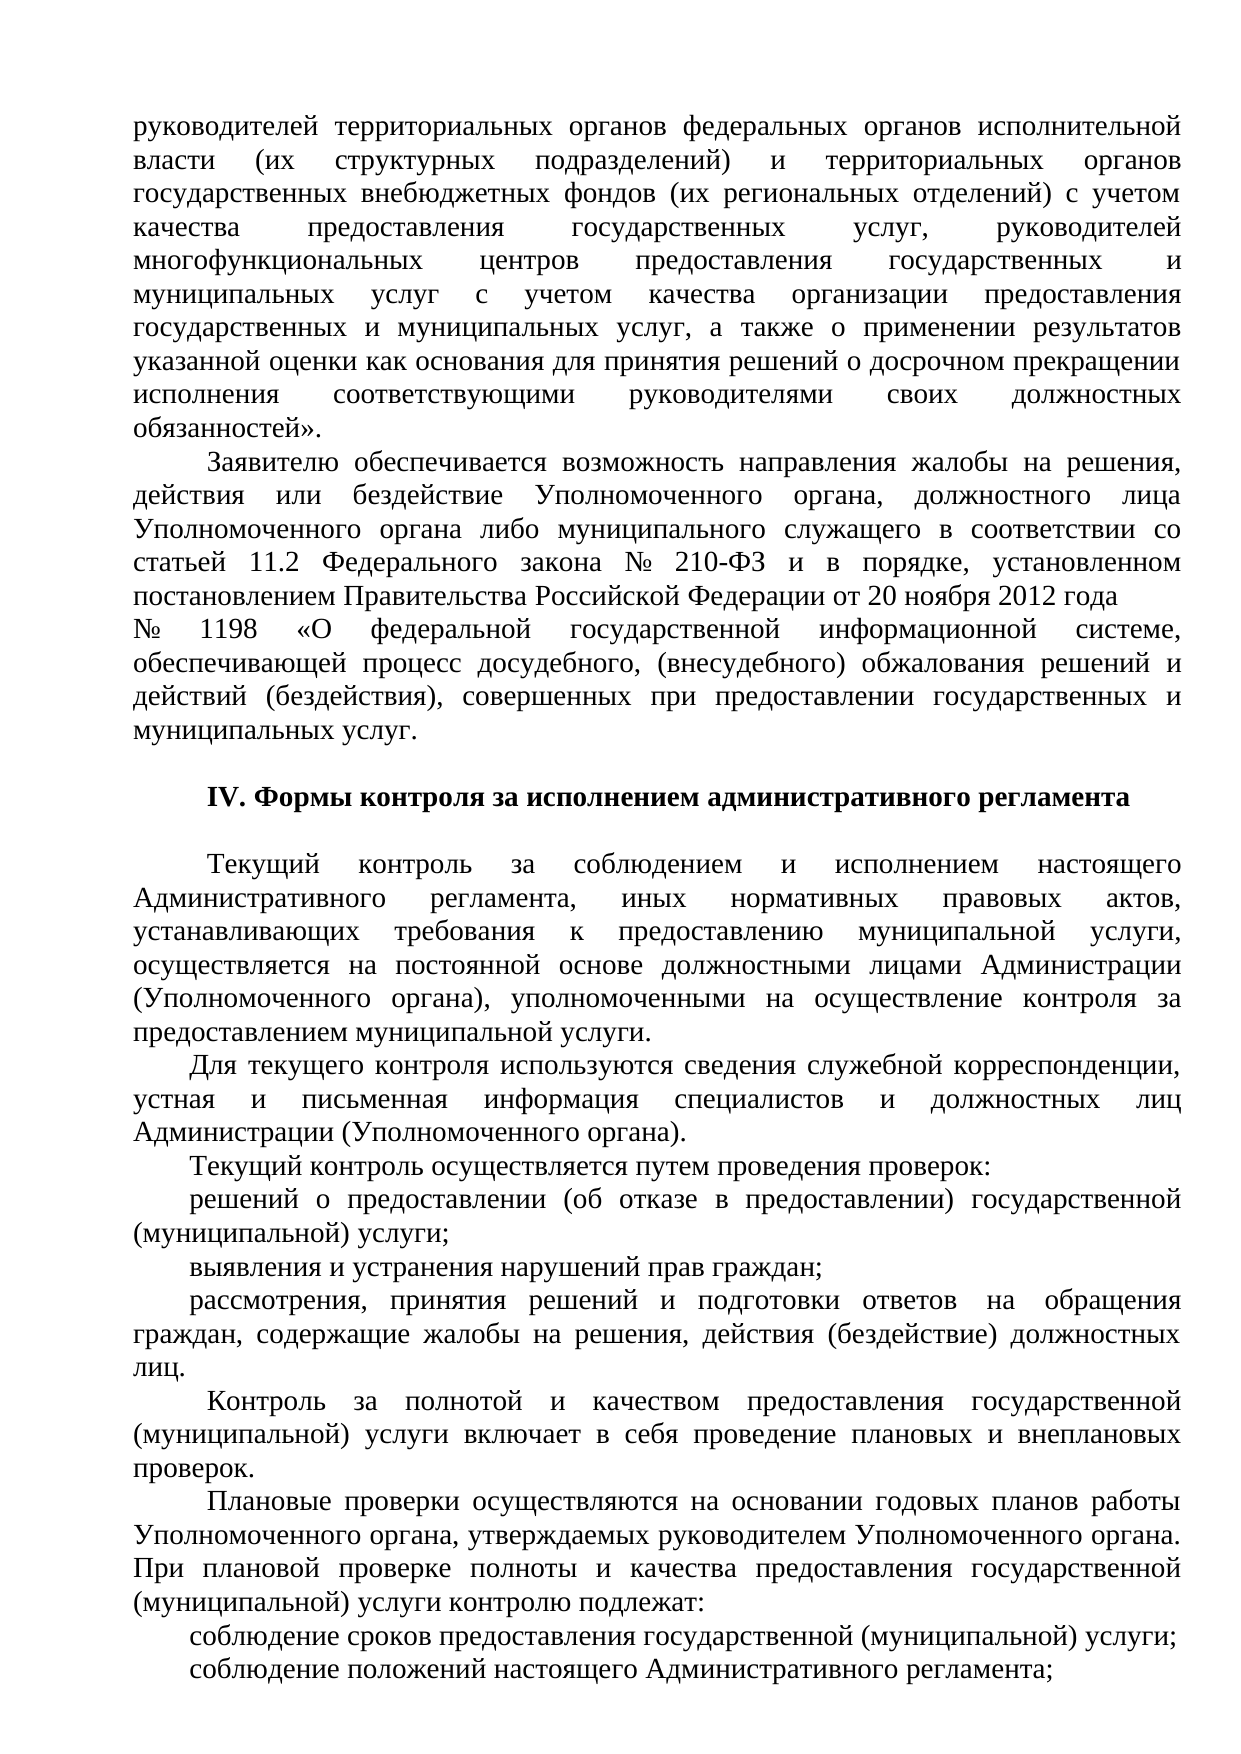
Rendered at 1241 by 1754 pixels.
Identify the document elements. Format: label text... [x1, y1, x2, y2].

text Текущий контроль за соблюдением и исполнением настоящего Административного регламента, иных нормативных правовых актов, устанавливающих требования к предоставлению муниципальной услуги, осуществляется на постоянной основе должностными лицами Администрации (Уполномоченного органа), уполномоченными на осуществление контроля за предоставлением муниципальной услуги. [133, 846, 1181, 1047]
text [133, 108, 1181, 444]
text рассмотрения, принятия решений и подготовки ответов на обращения граждан, содержащие жалобы на решения, действия (бездействие) должностных лиц. [133, 1282, 1181, 1383]
text соблюдение сроков предоставления государственной (муниципальной) услуги; соблюдение положений настоящего Административного регламента; [189, 1618, 1178, 1685]
text выявления и устранения нарушений прав граждан; [189, 1249, 1205, 1282]
text Контроль за полнотой и качеством предоставления государственной (муниципальной) услуги включает в себя проведение плановых и внеплановых проверок. [133, 1383, 1181, 1483]
text Заявителю обеспечивается возможность направления жалобы на решения, действия или бездействие Уполномоченного органа, должностного лица Уполномоченного органа либо муниципального служащего в соответствии со статьей 11.2 Федерального закона № 210-ФЗ и в порядке, установленном постановлением Правительства Российской Федерации от 20 ноября 2012 года [133, 444, 1181, 611]
list Формы контроля за исполнением административного регламента [207, 779, 1205, 813]
text Текущий контроль осуществляется путем проведения проверок: [189, 1148, 1205, 1182]
text решений о предоставлении (об отказе в предоставлении) государственной (муниципальной) услуги; [133, 1182, 1181, 1249]
text № 1198 «О федеральной государственной информационной системе, обеспечивающей процесс досудебного, (внесудебного) обжалования решений и действий (бездействия), совершенных при предоставлении государственных и муниципальных услуг. [133, 611, 1181, 746]
text Для текущего контроля используются сведения служебной корреспонденции, устная и письменная информация специалистов и должностных лиц Администрации (Уполномоченного органа). [133, 1047, 1181, 1148]
text Плановые проверки осуществляются на основании годовых планов работы Уполномоченного органа, утверждаемых руководителем Уполномоченного органа. При плановой проверке полноты и качества предоставления государственной (муниципальной) услуги контролю подлежат: [133, 1483, 1181, 1618]
